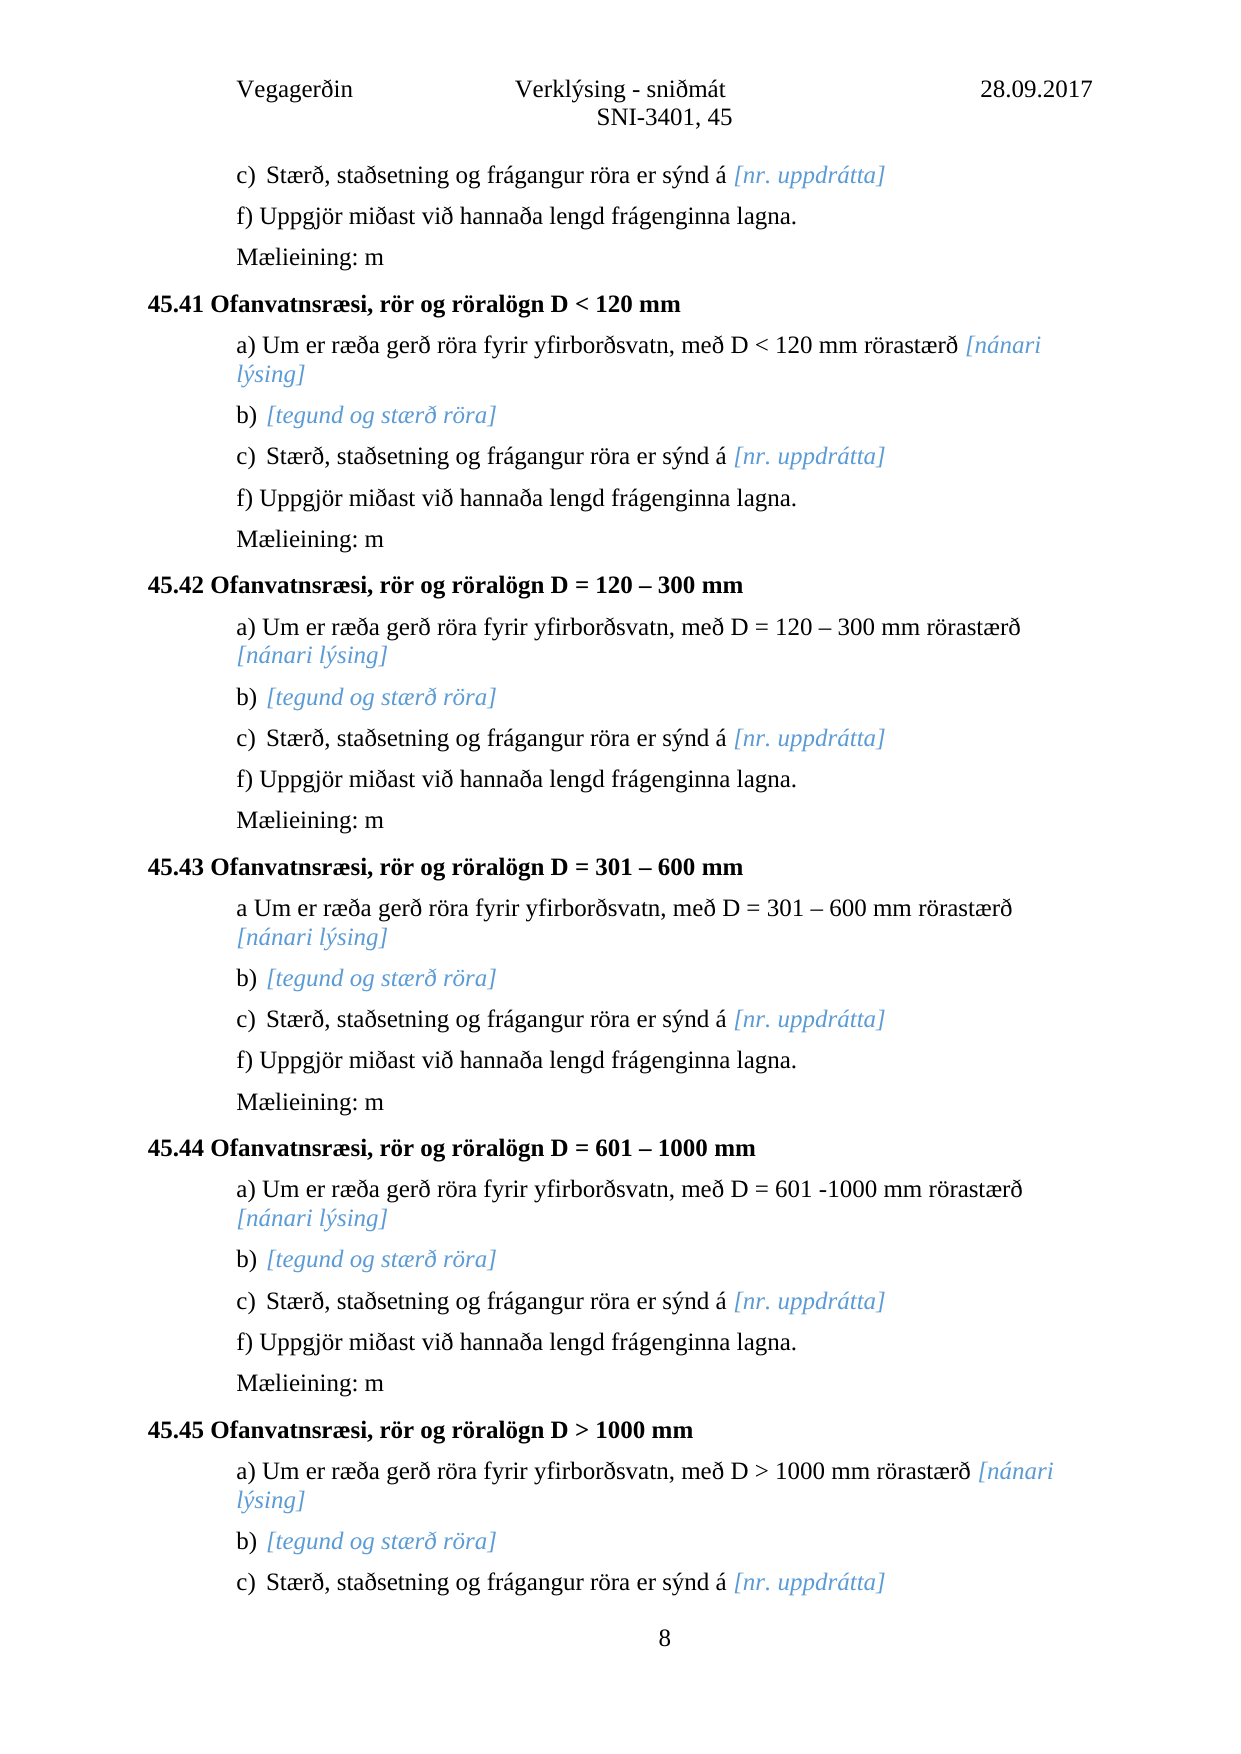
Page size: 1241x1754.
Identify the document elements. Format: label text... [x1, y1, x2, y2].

text a) Um er ræða gerð röra fyrir yfirborðsvatn, með D > 1000 mm rörastærð [nánari lýsing] [236, 1456, 1093, 1513]
text b) [tegund og stærð röra] [236, 1526, 1093, 1555]
text Mælieining: m [236, 805, 1093, 834]
text c) Stærð, staðsetning og frágangur röra er sýnd á [nr. uppdrátta] [236, 723, 1093, 752]
text Mælieining: m [236, 1368, 1093, 1397]
text b) [tegund og stærð röra] [236, 963, 1093, 992]
text 45.41 Ofanvatnsræsi, rör og röralögn D < 120 mm [148, 289, 1088, 318]
text Mælieining: m [236, 1087, 1093, 1116]
text f) Uppgjör miðast við hannaða lengd frágenginna lagna. [236, 201, 1093, 230]
text Mælieining: m [236, 242, 1093, 271]
text c) Stærð, staðsetning og frágangur röra er sýnd á [nr. uppdrátta] [236, 1004, 1093, 1033]
text 45.44 Ofanvatnsræsi, rör og röralögn D = 601 – 1000 mm [148, 1133, 1088, 1162]
text b) [tegund og stærð röra] [236, 1244, 1093, 1273]
text b) [tegund og stærð röra] [236, 400, 1093, 429]
text 45.42 Ofanvatnsræsi, rör og röralögn D = 120 – 300 mm [148, 570, 1088, 599]
text f) Uppgjör miðast við hannaða lengd frágenginna lagna. [236, 483, 1093, 511]
text f) Uppgjör miðast við hannaða lengd frágenginna lagna. [236, 764, 1093, 793]
text c) Stærð, staðsetning og frágangur röra er sýnd á [nr. uppdrátta] [236, 1286, 1093, 1314]
text c) Stærð, staðsetning og frágangur röra er sýnd á [nr. uppdrátta] [236, 1567, 1093, 1596]
text a Um er ræða gerð röra fyrir yfirborðsvatn, með D = 301 – 600 mm rörastærð [nánari lýsing] [236, 893, 1093, 951]
text a) Um er ræða gerð röra fyrir yfirborðsvatn, með D < 120 mm rörastærð [nánari lýsing] [236, 330, 1093, 388]
text 45.45 Ofanvatnsræsi, rör og röralögn D > 1000 mm [148, 1415, 1088, 1443]
text Mælieining: m [236, 524, 1093, 553]
text f) Uppgjör miðast við hannaða lengd frágenginna lagna. [236, 1046, 1093, 1074]
text a) Um er ræða gerð röra fyrir yfirborðsvatn, með D = 601 -1000 mm rörastærð [nánari lýsing] [236, 1174, 1093, 1232]
text c) Stærð, staðsetning og frágangur röra er sýnd á [nr. uppdrátta] [236, 160, 1093, 189]
text b) [tegund og stærð röra] [236, 682, 1093, 710]
text a) Um er ræða gerð röra fyrir yfirborðsvatn, með D = 120 – 300 mm rörastærð [nánari lýsing] [236, 612, 1093, 669]
text c) Stærð, staðsetning og frágangur röra er sýnd á [nr. uppdrátta] [236, 441, 1093, 470]
text f) Uppgjör miðast við hannaða lengd frágenginna lagna. [236, 1327, 1093, 1356]
text 45.43 Ofanvatnsræsi, rör og röralögn D = 301 – 600 mm [148, 852, 1088, 881]
